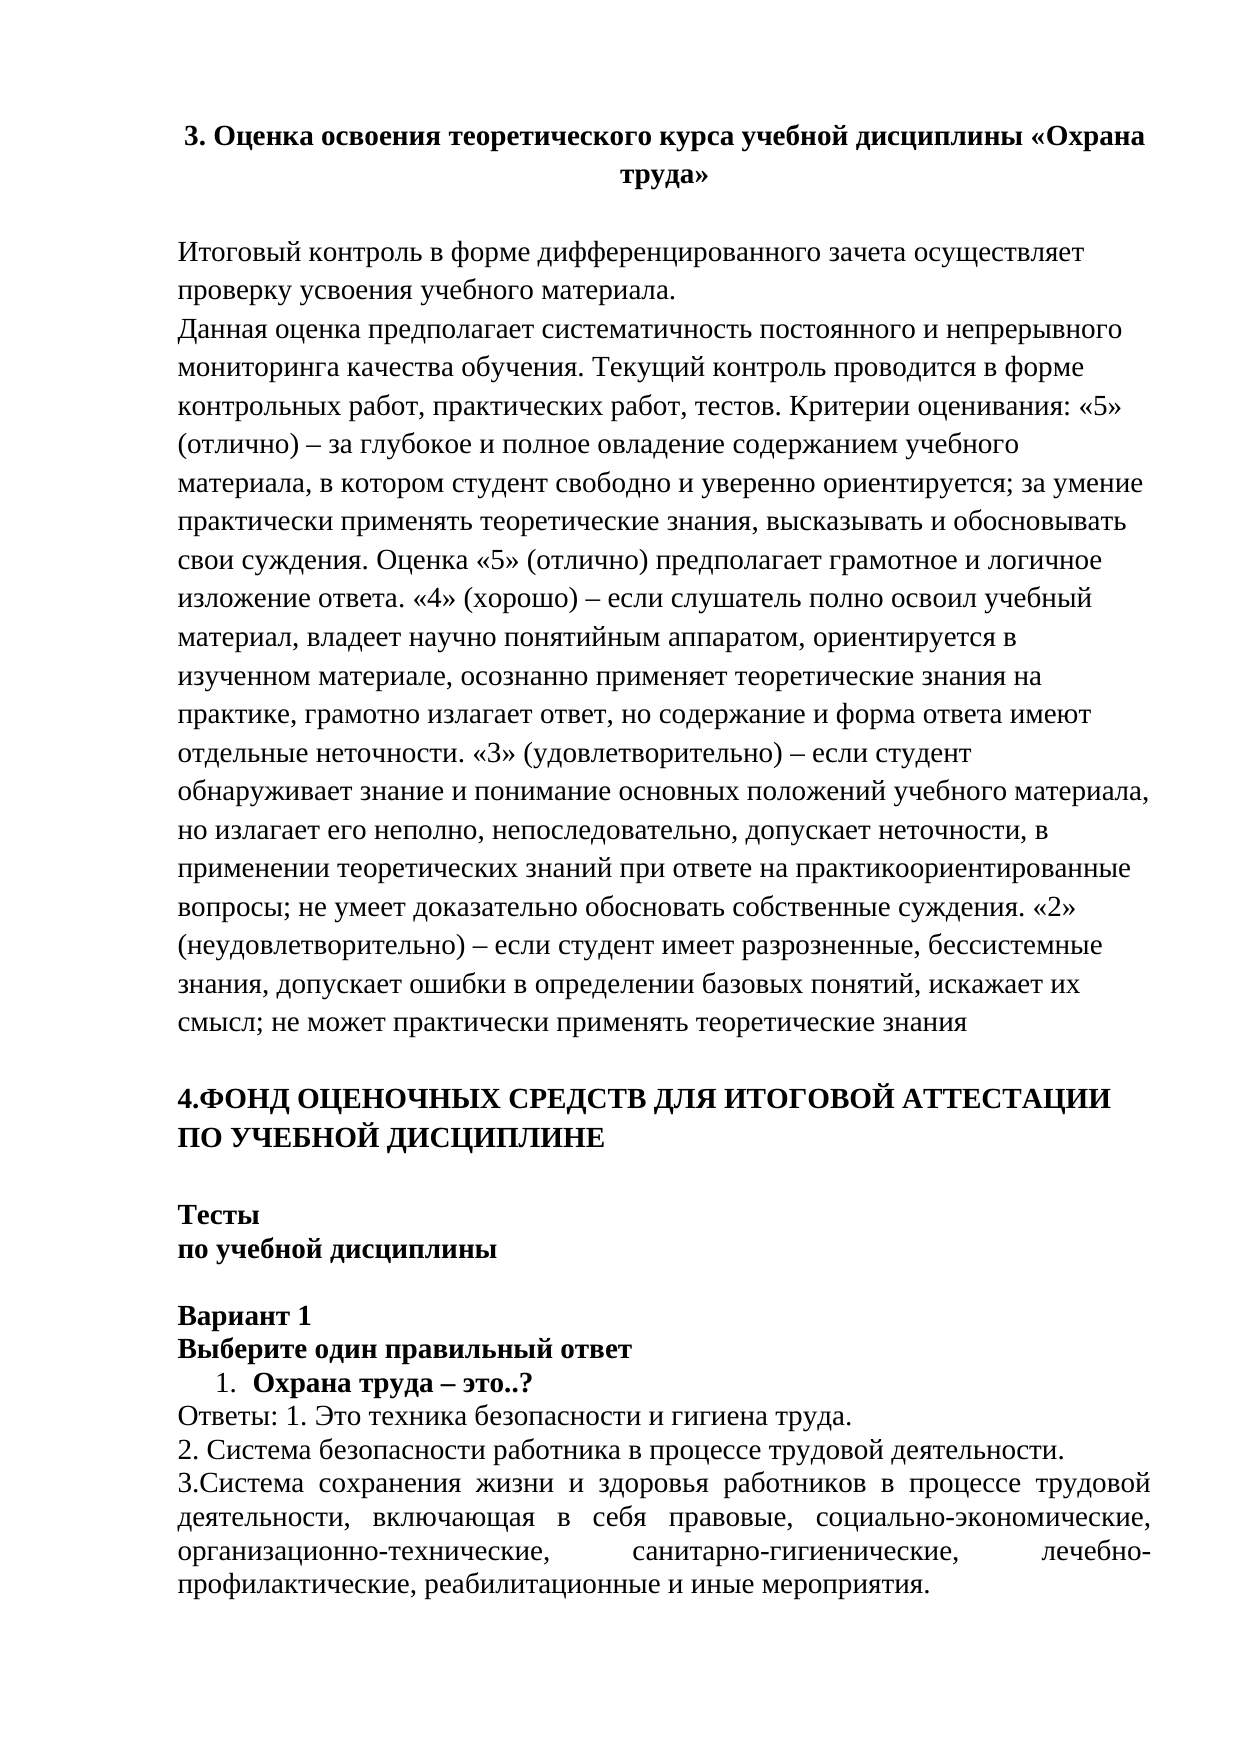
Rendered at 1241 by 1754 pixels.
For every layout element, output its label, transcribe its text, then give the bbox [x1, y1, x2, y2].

text Ответы: 1. Это техника безопасности и гигиена труда. [177, 1398, 1152, 1432]
text Тесты [177, 1197, 1152, 1231]
text 2. Система безопасности работника в процессе трудовой деятельности. [177, 1432, 1152, 1466]
text по учебной дисциплины [177, 1231, 1152, 1264]
text 3.Система сохранения жизни и здоровья работников в процессе трудовой деятельности, включающая в себя правовые, социально-экономические, организационно-технические, санитарно-гигиенические, лечебно-профилактические, реабилитационные и иные мероприятия. [177, 1466, 1152, 1600]
text Итоговый контроль в форме дифференцированного зачета осуществляет проверку усвоения учебного материала. [177, 234, 1152, 306]
list Охрана труда – это..? [215, 1365, 1152, 1398]
text Вариант 1 [177, 1298, 1152, 1331]
text Выберите один правильный ответ [177, 1331, 1152, 1365]
text 4.ФОНД ОЦЕНОЧНЫХ СРЕДСТВ ДЛЯ ИТОГОВОЙ АТТЕСТАЦИИ ПО УЧЕБНОЙ ДИСЦИПЛИНЕ [177, 1082, 1152, 1154]
text Данная оценка предполагает систематичность постоянного и непрерывного мониторинга качества обучения. Текущий контроль проводится в форме контрольных работ, практических работ, тестов. Критерии оценивания: «5» (отлично) – за глубокое и полное овладение содержанием учебного материала, в котором студент свободно и уверенно ориентируется; за умение практически применять теоретические знания, высказывать и обосновывать свои суждения. Оценка «5» (отлично) предполагает грамотное и логичное изложение ответа. «4» (хорошо) – если слушатель полно освоил учебный материал, владеет научно понятийным аппаратом, ориентируется в изученном материале, осознанно применяет теоретические знания на практике, грамотно излагает ответ, но содержание и форма ответа имеют отдельные неточности. «3» (удовлетворительно) – если студент обнаруживает знание и понимание основных положений учебного материала, но излагает его неполно, непоследовательно, допускает неточности, в применении теоретических знаний при ответе на практикоориентированные вопросы; не умеет доказательно обосновать собственные суждения. «2» (неудовлетворительно) – если студент имеет разрозненные, бессистемные знания, допускает ошибки в определении базовых понятий, искажает их смысл; не может практически применять теоретические знания [177, 311, 1152, 1038]
text 3. Оценка освоения теоретического курса учебной дисциплины «Охрана труда» [177, 118, 1152, 190]
